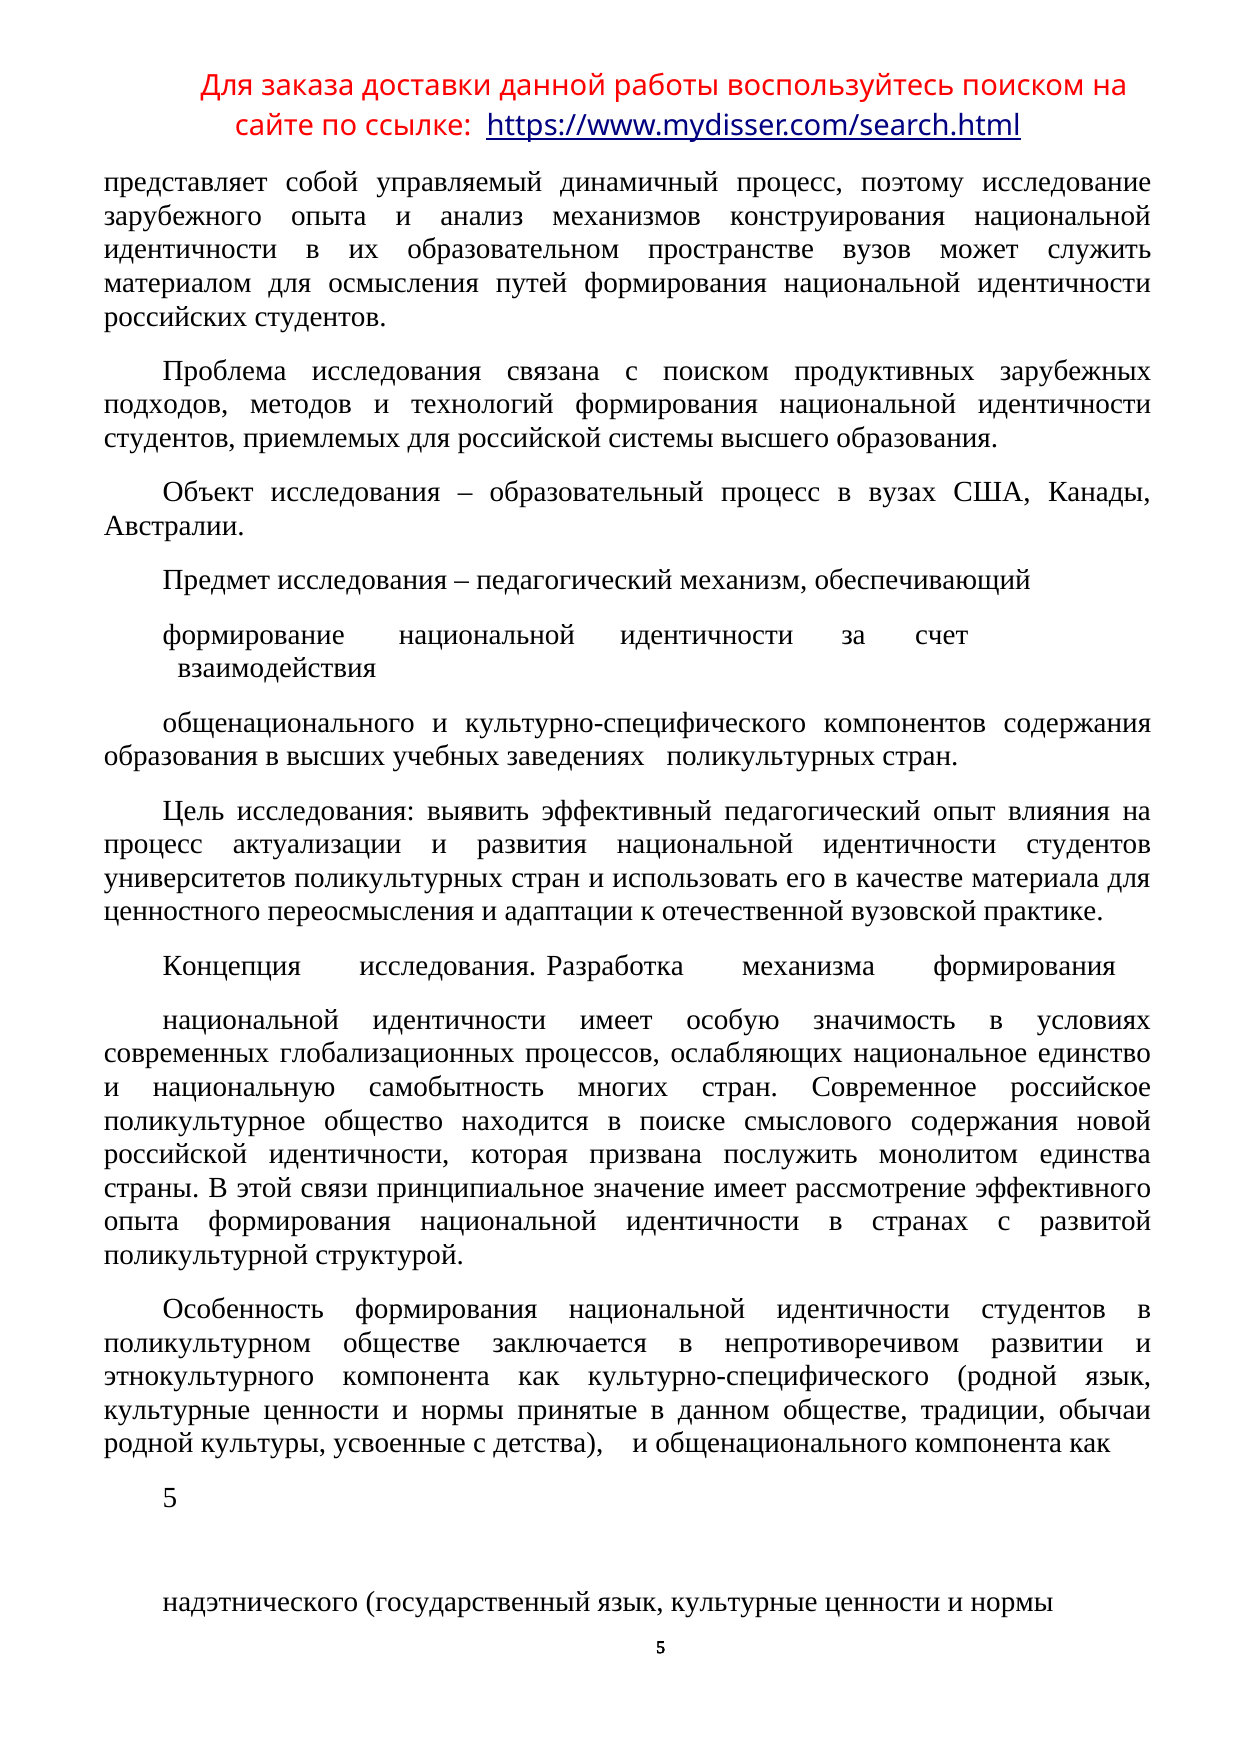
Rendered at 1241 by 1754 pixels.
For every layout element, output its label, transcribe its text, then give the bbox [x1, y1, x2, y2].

text Объект исследования – образовательный процесс в вузах США, Канады, Австралии. [103, 474, 1152, 542]
text национальной идентичности имеет особую значимость в условиях современных глобализационных процессов, ослабляющих национальное единство и национальную самобытность многих стран. Современное российское поликультурное общество находится в поиске смыслового содержания новой российской идентичности, которая призвана послужить монолитом единства страны. В этой связи принципиальное значение имеет рассмотрение эффективного опыта формирования национальной идентичности в странах с развитой поликультурной структурой. [103, 1002, 1152, 1270]
text общенационального и культурно-специфического компонентов содержания образования в высших учебных заведениях поликультурных стран. [103, 705, 1152, 772]
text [103, 164, 1152, 332]
text надэтнического (государственный язык, культурные ценности и нормы [103, 1584, 1152, 1617]
text Проблема исследования связана с поиском продуктивных зарубежных подходов, методов и технологий формирования национальной идентичности студентов, приемлемых для российской системы высшего образования. [103, 353, 1152, 454]
text 5 [103, 1480, 1152, 1513]
text Цель исследования: выявить эффективный педагогический опыт влияния на процесс актуализации и развития национальной идентичности студентов университетов поликультурных стран и использовать его в качестве материала для ценностного переосмысления и адаптации к отечественной вузовской практике. [103, 793, 1152, 927]
text Концепция исследования. Разработка механизма формирования [103, 948, 1152, 981]
text Особенность формирования национальной идентичности студентов в поликультурном обществе заключается в непротиворечивом развитии и этнокультурного компонента как культурно-специфического (родной язык, культурные ценности и нормы принятые в данном обществе, традиции, обычаи родной культуры, усвоенные с детства), и общенационального компонента как [103, 1291, 1152, 1459]
text формирование национальной идентичности за счет взаимодействия [103, 617, 1152, 684]
text Предмет исследования – педагогический механизм, обеспечивающий [103, 562, 1152, 596]
